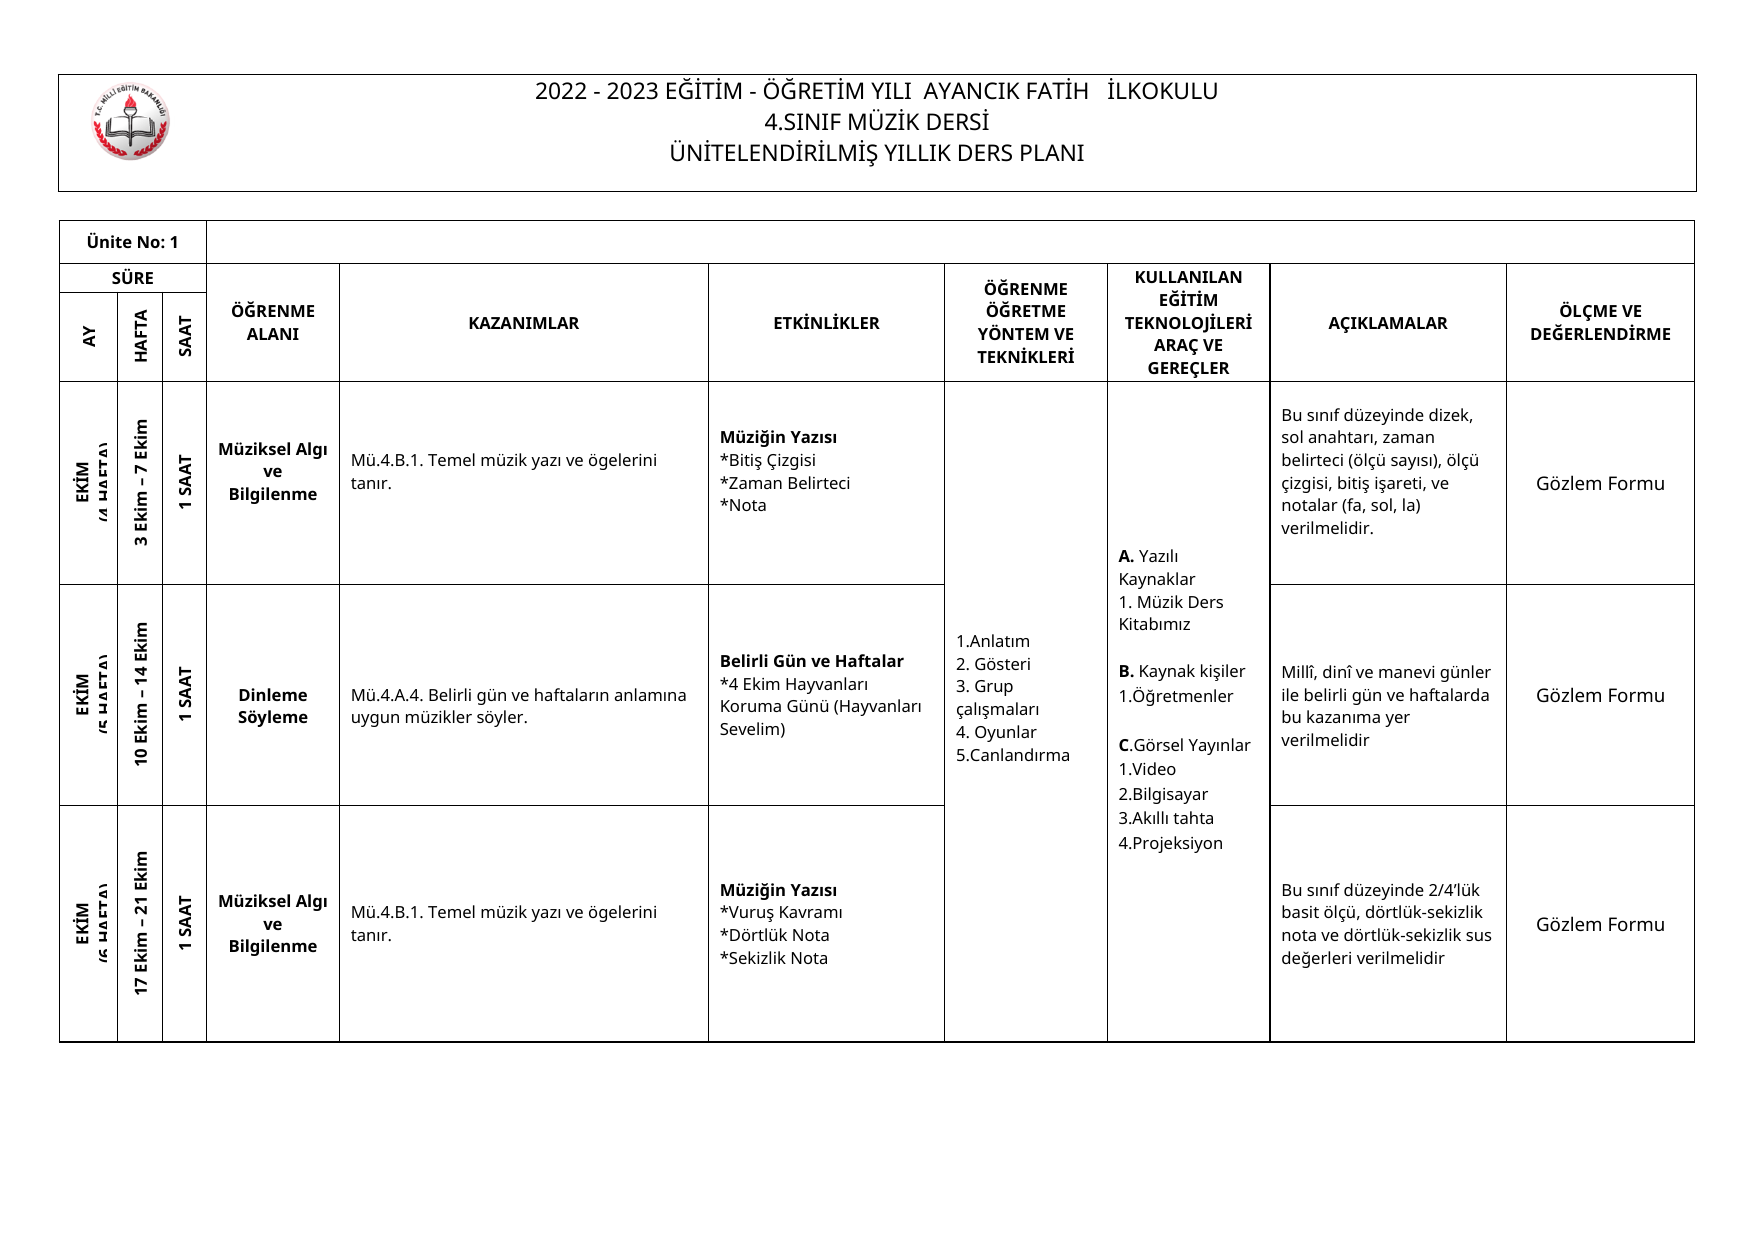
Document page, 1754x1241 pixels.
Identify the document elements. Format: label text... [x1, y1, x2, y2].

table_cell Müziğin Yazısı *Vuruş Kavramı *Dörtlük Nota *Sekizlik Nota [709, 806, 944, 1041]
table_cell Müziksel Algı ve Bilgilenme [207, 382, 339, 583]
table_cell 1 SAAT [163, 806, 206, 1041]
table_cell Belirli Gün ve Haftalar *4 Ekim Hayvanları Koruma Günü (Hayvanları Sevelim) [709, 585, 944, 805]
table_cell Müziksel Algı ve Bilgilenme [207, 806, 339, 1041]
table_cell 17 Ekim – 21 Ekim [118, 806, 162, 1041]
table_cell SÜRE [60, 264, 206, 292]
table_header [207, 221, 1694, 263]
table_cell AY [60, 293, 117, 381]
table_cell SAAT [163, 293, 206, 381]
table_cell Mü.4.B.1. Temel müzik yazı ve ögelerini tanır. [340, 382, 708, 583]
table_header Ünite No: 1 [60, 221, 206, 263]
table_cell Mü.4.A.4. Belirli gün ve haftaların anlamına uygun müzikler söyler. [340, 585, 708, 805]
picture [85, 77, 175, 167]
table_cell Bu sınıf düzeyinde dizek, sol anahtarı, zaman belirteci (ölçü sayısı), ölçü çizgisi, bitiş işareti, ve notalar (fa, sol, la) verilmelidir. [1271, 382, 1506, 583]
table_cell Gözlem Formu [1507, 382, 1694, 583]
table_cell 1 SAAT [163, 382, 206, 583]
table_cell Millî, dinî ve manevi günler ile belirli gün ve haftalarda bu kazanıma yer verilmelidir [1271, 585, 1506, 805]
table_cell AÇIKLAMALAR [1271, 264, 1506, 381]
table_cell ÖĞRENME ALANI [207, 264, 339, 381]
table_cell EKİM (6.HAFTA) [60, 806, 117, 1041]
table_cell Müziğin Yazısı *Bitiş Çizgisi *Zaman Belirteci *Nota [709, 382, 944, 583]
table_cell Bu sınıf düzeyinde 2/4’lük basit ölçü, dörtlük-sekizlik nota ve dörtlük-sekizlik sus değerleri verilmelidir [1271, 806, 1506, 1041]
table_cell ÖLÇME VE DEĞERLENDİRME [1507, 264, 1694, 381]
table_cell A. Yazılı Kaynaklar 1. Müzik Ders Kitabımız B. Kaynak kişiler 1.Öğretmenler C.Görsel Yayınlar 1.Video 2.Bilgisayar 3.Akıllı tahta 4.Projeksiyon [1108, 382, 1269, 1041]
table_cell 1 SAAT [163, 585, 206, 805]
table_cell 3 Ekim – 7 Ekim [118, 382, 162, 583]
table_cell ÖĞRENME ÖĞRETME YÖNTEM VE TEKNİKLERİ [945, 264, 1107, 381]
table_cell KAZANIMLAR [340, 264, 708, 381]
table_cell Mü.4.B.1. Temel müzik yazı ve ögelerini tanır. [340, 806, 708, 1041]
table_cell 1.Anlatım 2. Gösteri 3. Grup çalışmaları 4. Oyunlar 5.Canlandırma [945, 382, 1107, 1041]
table_cell EKİM (4.HAFTA) [60, 382, 117, 583]
table_cell KULLANILAN EĞİTİM TEKNOLOJİLERİ ARAÇ VE GEREÇLER [1108, 264, 1269, 381]
table_cell Dinleme Söyleme [207, 585, 339, 805]
table_cell HAFTA [118, 293, 162, 381]
table_cell 10 Ekim – 14 Ekim [118, 585, 162, 805]
table_cell Gözlem Formu [1507, 806, 1694, 1041]
table_cell Gözlem Formu [1507, 585, 1694, 805]
table_cell EKİM (5.HAFTA) [60, 585, 117, 805]
table_cell ETKİNLİKLER [709, 264, 944, 381]
